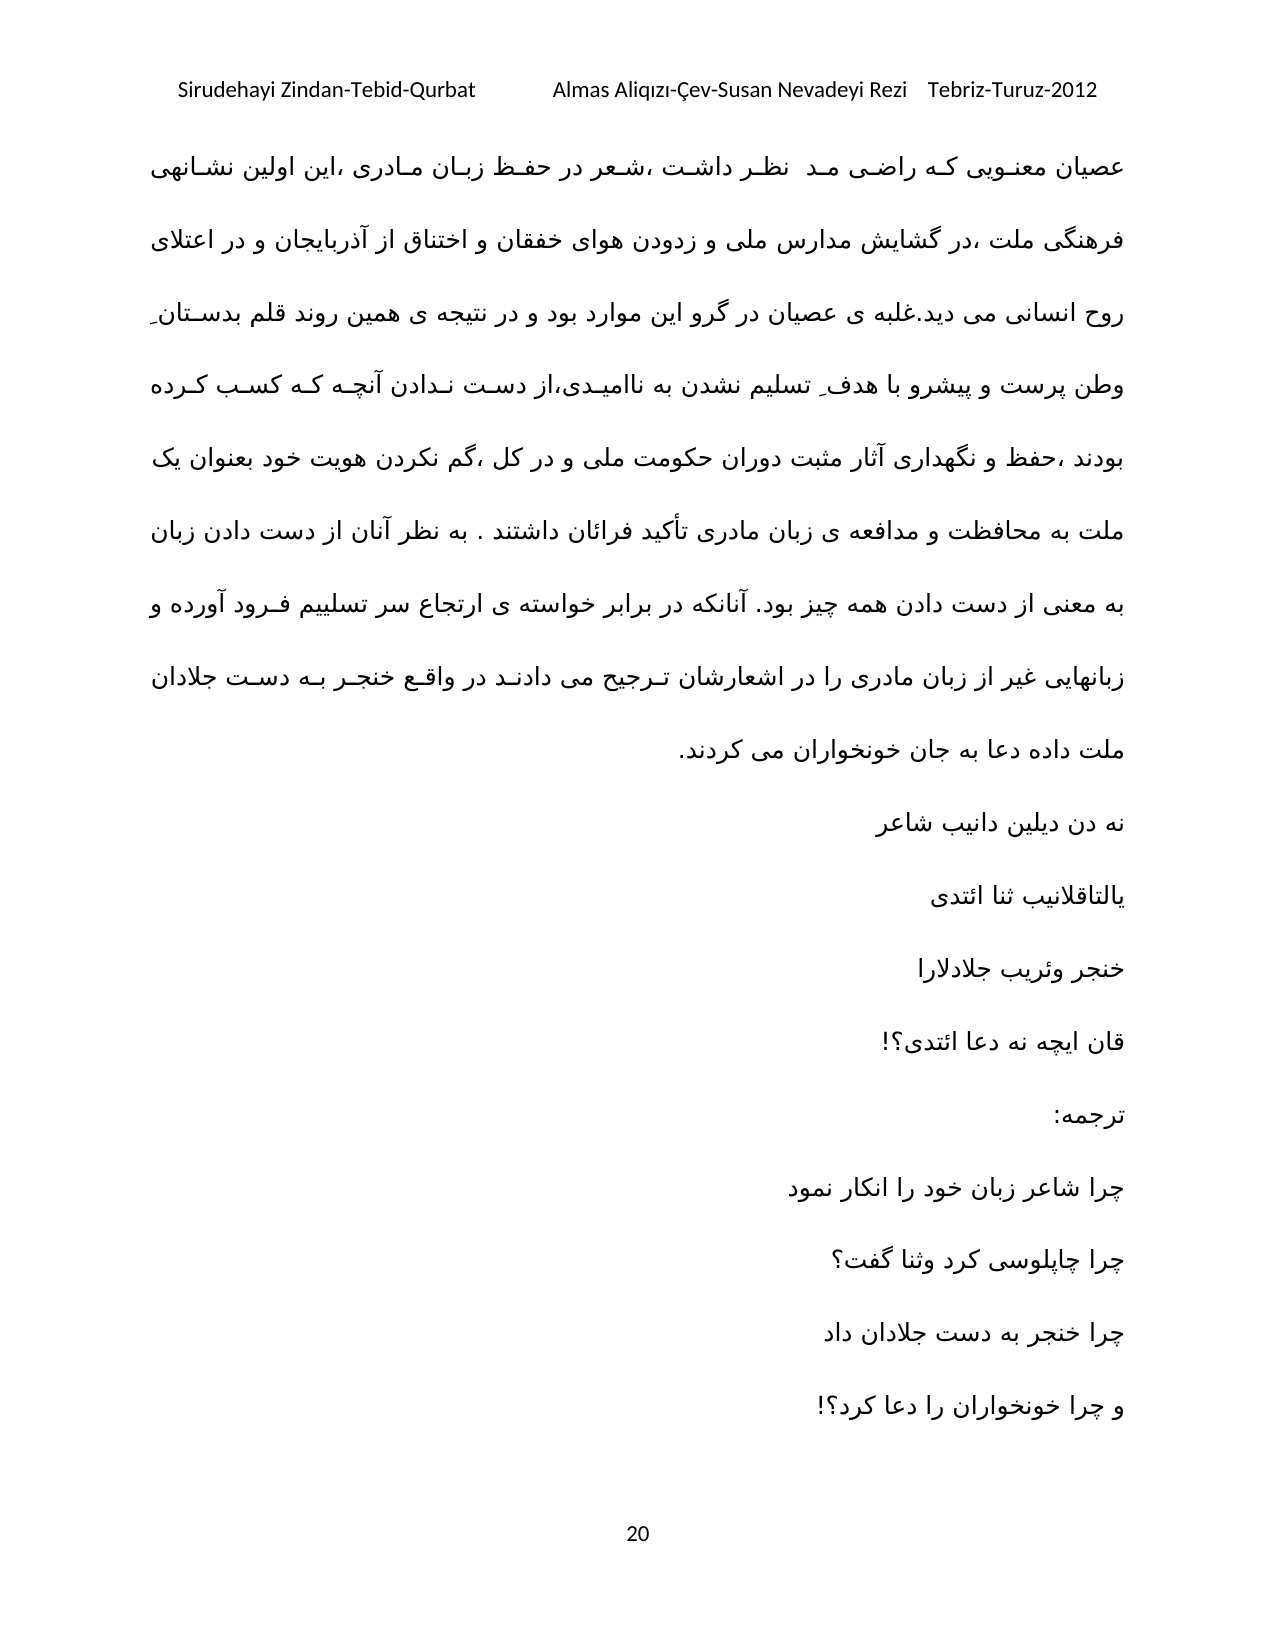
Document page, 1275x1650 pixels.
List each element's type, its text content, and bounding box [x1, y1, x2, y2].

text چرا خنجر به دست جلادان داد [150, 1318, 1125, 1348]
text نه دن دیلین دانیب شاعر [150, 808, 1125, 837]
text ترجمه: [150, 1100, 1125, 1129]
text چرا شاعر زبان خود را انکار نمود [150, 1173, 1125, 1202]
text و چرا خونخواران را دعا کرد؟! [150, 1391, 1125, 1421]
text قان ایچه نه دعا ائتدی؟! [150, 1027, 1125, 1056]
text یالتاقلانیب ثنا ائتدی [150, 881, 1125, 910]
text چرا چاپلوسی کرد وثنا گفت؟ [150, 1246, 1125, 1275]
text خنجر وئریب جلادلارا [150, 954, 1125, 983]
text عصیان معنویی که راضی مد نظر داشت ،شعر در حفظ زبان مادری ،این اولین نشانهی فرهنگی ملت ،در گشایش مدارس ملی و زدودن هوای خفقان و اختناق از آذربایجان و در اعتلای روح انسانی می دید.غلبه ی عصیان در گرو این موارد بود و در نتیجه ی همین روند قلم بدستان ِ وطن پرست و پیشرو با هدف ِ تسلیم نشدن به ناامیدی،از دست ندادن آنچه که کسب کرده بودند ،حفظ و نگهداری آثار مثبت دوران حکومت ملی و در کل ،گم نکردن هویت خود بعنوان یک ملت به محافظت و مدافعه ی زبان مادری تأکید فرائان داشتند . به نظر آنان از دست دادن زبان به معنی از دست دادن همه چیز بود. آنانکه در برابر خواسته ی ارتجاع سر تسلییم فرود آورده و زبانهایی غیر از زبان مادری را در اشعارشان ترجیح می دادند در واقع خنجر به دست جلادان ملت داده دعا به جان خونخواران می کردند. [150, 152, 1125, 764]
